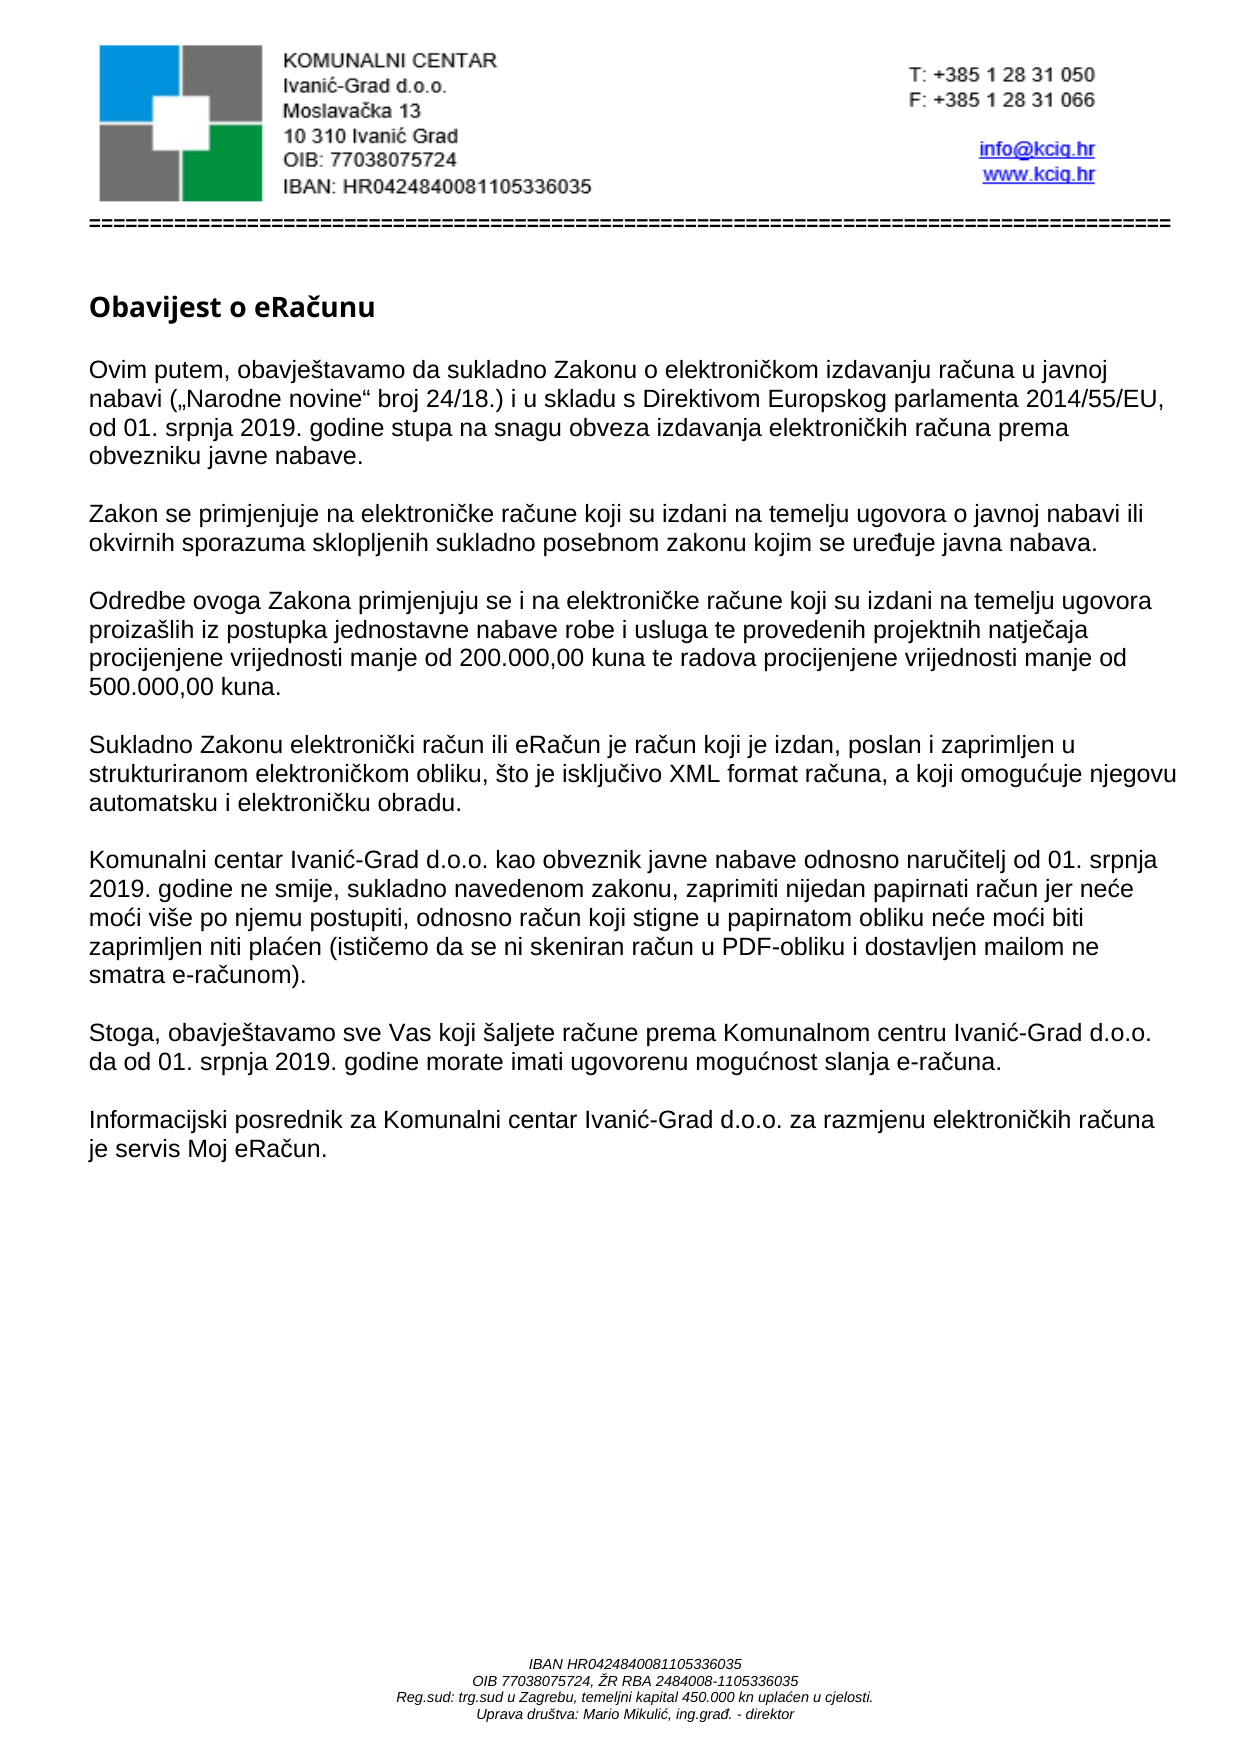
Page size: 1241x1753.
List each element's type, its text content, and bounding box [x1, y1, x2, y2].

text Komunalni centar Ivanić-Grad d.o.o. kao obveznik javne nabave odnosno naručitelj od 01. srpnja 2019. godine ne smije, sukladno navedenom zakonu, zaprimiti nijedan papirnati račun jer neće moći više po njemu postupiti, odnosno račun koji stigne u papirnatom obliku neće moći biti zaprimljen niti plaćen (ističemo da se ni skeniran račun u PDF-obliku i dostavljen mailom ne smatra e-računom). [89, 846, 1182, 989]
text Zakon se primjenjuje na elektroničke račune koji su izdani na temelju ugovora o javnoj nabavi ili okvirnih sporazuma sklopljenih sukladno posebnom zakonu kojim se uređuje javna nabava. [89, 499, 1182, 557]
text Obavijest o eRačunu [89, 288, 1182, 326]
text Ovim putem, obavještavamo da sukladno Zakonu o elektroničkom izdavanju računa u javnoj nabavi („Narodne novine“ broj 24/18.) i u skladu s Direktivom Europskog parlamenta 2014/55/EU, od 01. srpnja 2019. godine stupa na snagu obveza izdavanja elektroničkih računa prema obvezniku javne nabave. [89, 355, 1182, 470]
text Odredbe ovoga Zakona primjenjuju se i na elektroničke račune koji su izdani na temelju ugovora proizašlih iz postupka jednostavne nabave robe i usluga te provedenih projektnih natječaja procijenjene vrijednosti manje od 200.000,00 kuna te radova procijenjene vrijednosti manje od 500.000,00 kuna. [89, 586, 1182, 701]
text ========================================================================================= [89, 211, 1182, 234]
text Informacijski posrednik za Komunalni centar Ivanić-Grad d.o.o. za razmjenu elektroničkih računa je servis Moj eRačun. [89, 1105, 1182, 1163]
text Sukladno Zakonu elektronički račun ili eRačun je račun koji je izdan, poslan i zaprimljen u strukturiranom elektroničkom obliku, što je isključivo XML format računa, a koji omogućuje njegovu automatsku i elektroničku obradu. [89, 730, 1182, 816]
picture [88, 34, 1109, 211]
text Stoga, obavještavamo sve Vas koji šaljete račune prema Komunalnom centru Ivanić-Grad d.o.o. da od 01. srpnja 2019. godine morate imati ugovorenu mogućnost slanja e-računa. [89, 1018, 1182, 1076]
